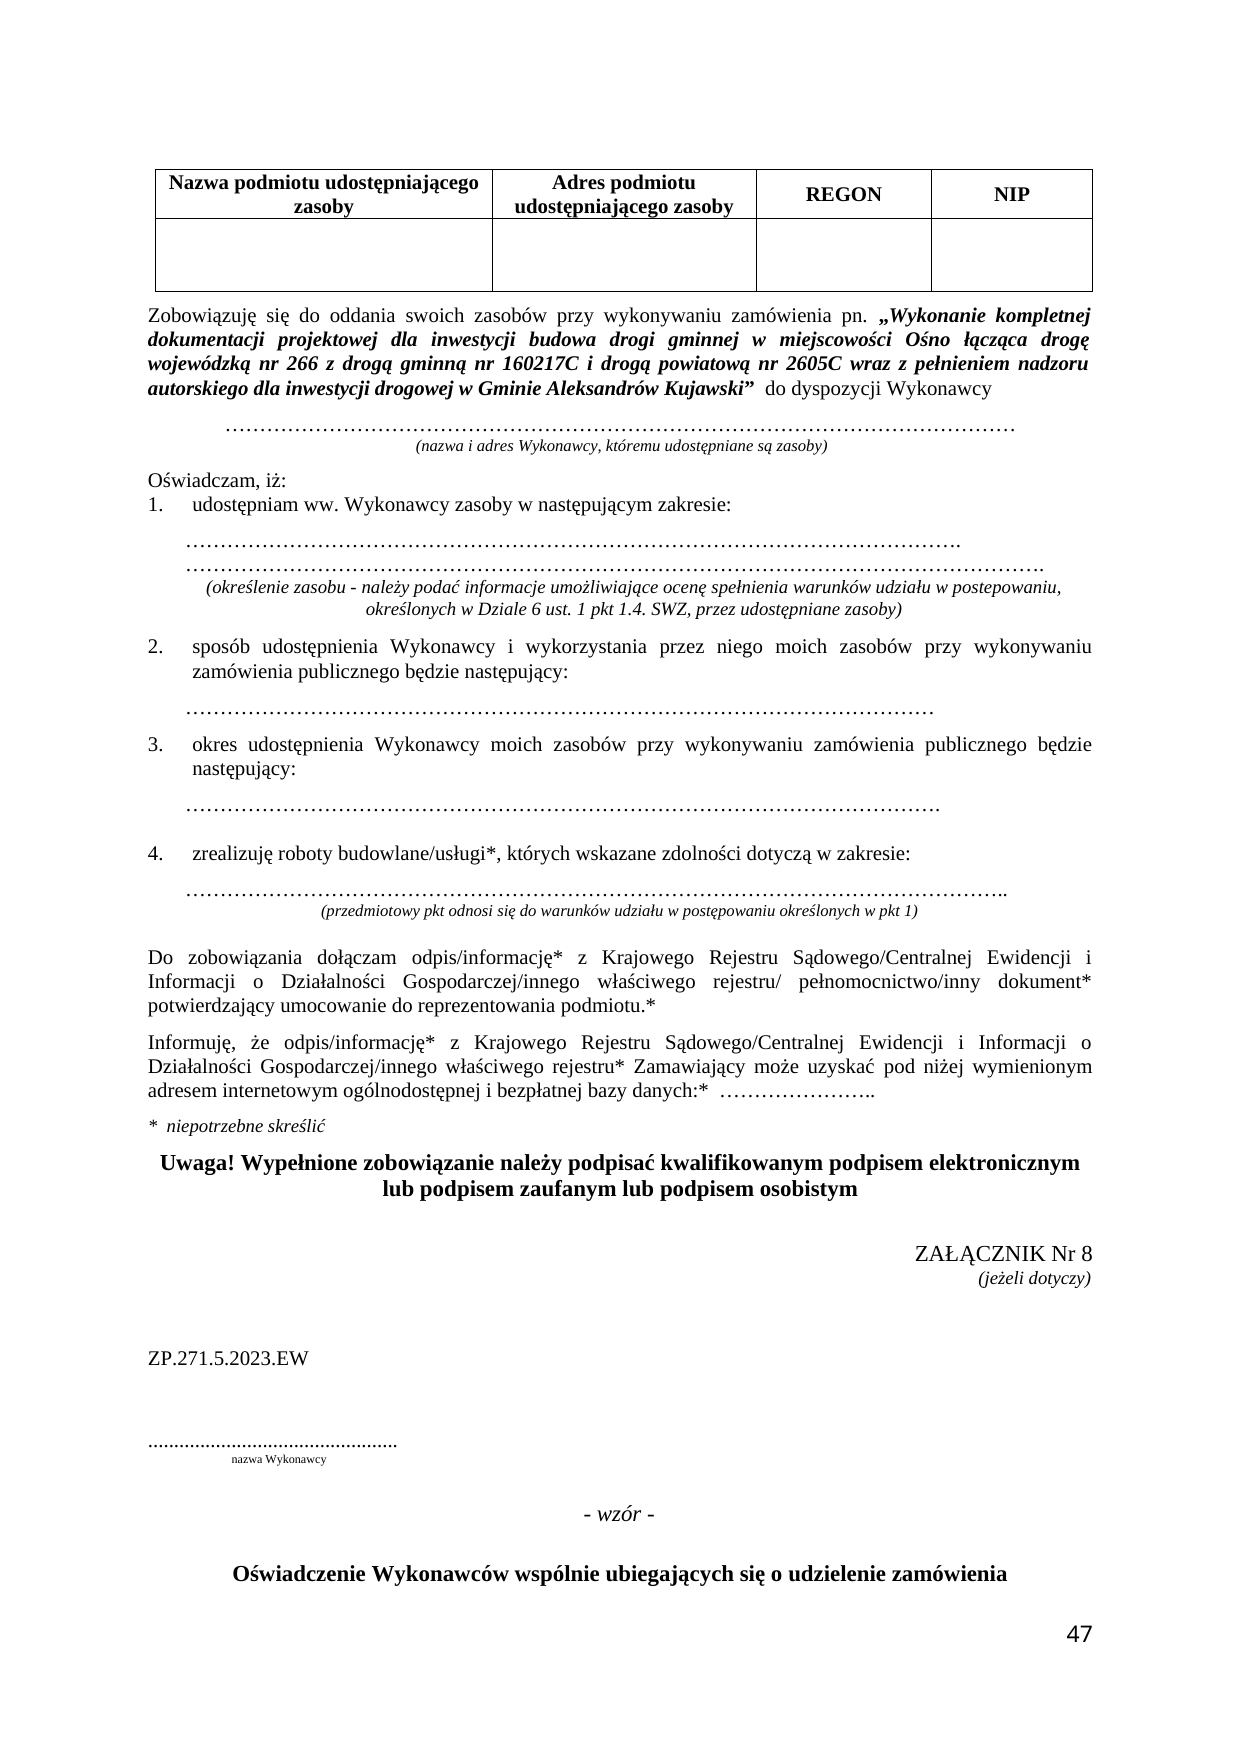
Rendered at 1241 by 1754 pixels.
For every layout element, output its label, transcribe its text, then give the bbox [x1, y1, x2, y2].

table_header Nazwa podmiotu udostępniającego zasoby [156, 170, 492, 218]
text Do zobowiązania dołączam odpis/informację* z Krajowego Rejestru Sądowego/Centralnej Ewidencji i Informacji o Działalności Gospodarczej/innego właściwego rejestru/ pełnomocnictwo/inny dokument* potwierdzający umocowanie do reprezentowania podmiotu.* [148, 945, 1093, 1017]
text - wzór - [148, 1500, 1093, 1526]
text Uwaga! Wypełnione zobowiązanie należy podpisać kwalifikowanym podpisem elektronicznym lub podpisem zaufanym lub podpisem osobistym [148, 1149, 1093, 1201]
text Informuję, że odpis/informację* z Krajowego Rejestru Sądowego/Centralnej Ewidencji i Informacji o Działalności Gospodarczej/innego właściwego rejestru* Zamawiający może uzyskać pod niżej wymienionym adresem internetowym ogólnodostępnej i bezpłatnej bazy danych:* ………………….. [148, 1030, 1093, 1102]
table_header NIP [932, 170, 1092, 218]
text Oświadczam, iż: [148, 468, 1093, 492]
table_cell [757, 219, 931, 291]
table_header Adres podmiotu udostępniającego zasoby [493, 170, 756, 218]
text ………………………………………………………………………………………………. [185, 792, 1093, 816]
list udostępniam ww. Wykonawcy zasoby w następującym zakresie: [148, 492, 1093, 516]
text ................................................ [148, 1428, 1093, 1452]
table_cell [156, 219, 492, 291]
text ZP.271.5.2023.EW [148, 1346, 1093, 1370]
text ………………………………………………………………………………………………….……………………………………………………………………………………………………………. [185, 528, 1093, 576]
list sposób udostępnienia Wykonawcy i wykorzystania przez niego moich zasobów przy wykonywaniu zamówienia publicznego będzie następujący: [148, 634, 1093, 683]
text (określenie zasobu - należy podać informacje umożliwiające ocenę spełnienia warunków udziału w postepowaniu, określonych w Dziale 6 ust. 1 pkt 1.4. SWZ, przez udostępniane zasoby) [177, 576, 1093, 619]
text nazwa Wykonawcy [148, 1452, 1093, 1476]
text (przedmiotowy pkt odnosi się do warunków udziału w postępowaniu określonych w pkt 1) [148, 901, 1093, 920]
text …………………………………………………………………………………………………… [148, 412, 1093, 436]
text Zobowiązuję się do oddania swoich zasobów przy wykonywaniu zamówienia pn. „Wykonanie kompletnej dokumentacji projektowej dla inwestycji budowa drogi gminnej w miejscowości Ośno łącząca drogę wojewódzką nr 266 z drogą gminną nr 160217C i drogą powiatową nr 2605C wraz z pełnieniem nadzoru autorskiego dla inwestycji drogowej w Gminie Aleksandrów Kujawski” do dyspozycji Wykonawcy [148, 303, 1093, 399]
table_header REGON [757, 170, 931, 218]
text (jeżeli dotyczy) [148, 1267, 1093, 1288]
text ……………………………………………………………………………………………………….. [185, 877, 1093, 901]
text ……………………………………………………………………………………………… [185, 695, 1093, 719]
text Oświadczenie Wykonawców wspólnie ubiegających się o udzielenie zamówienia [148, 1560, 1093, 1586]
list zrealizuję roboty budowlane/usługi*, których wskazane zdolności dotyczą w zakresie: [148, 840, 1093, 864]
table_cell [932, 219, 1092, 291]
text * niepotrzebne skreślić [148, 1114, 1093, 1136]
text (nazwa i adres Wykonawcy, któremu udostępniane są zasoby) [148, 436, 1093, 455]
text ZAŁĄCZNIK Nr 8 [148, 1240, 1093, 1267]
list okres udostępnienia Wykonawcy moich zasobów przy wykonywaniu zamówienia publicznego będzie następujący: [148, 732, 1093, 780]
table_cell [493, 219, 756, 291]
